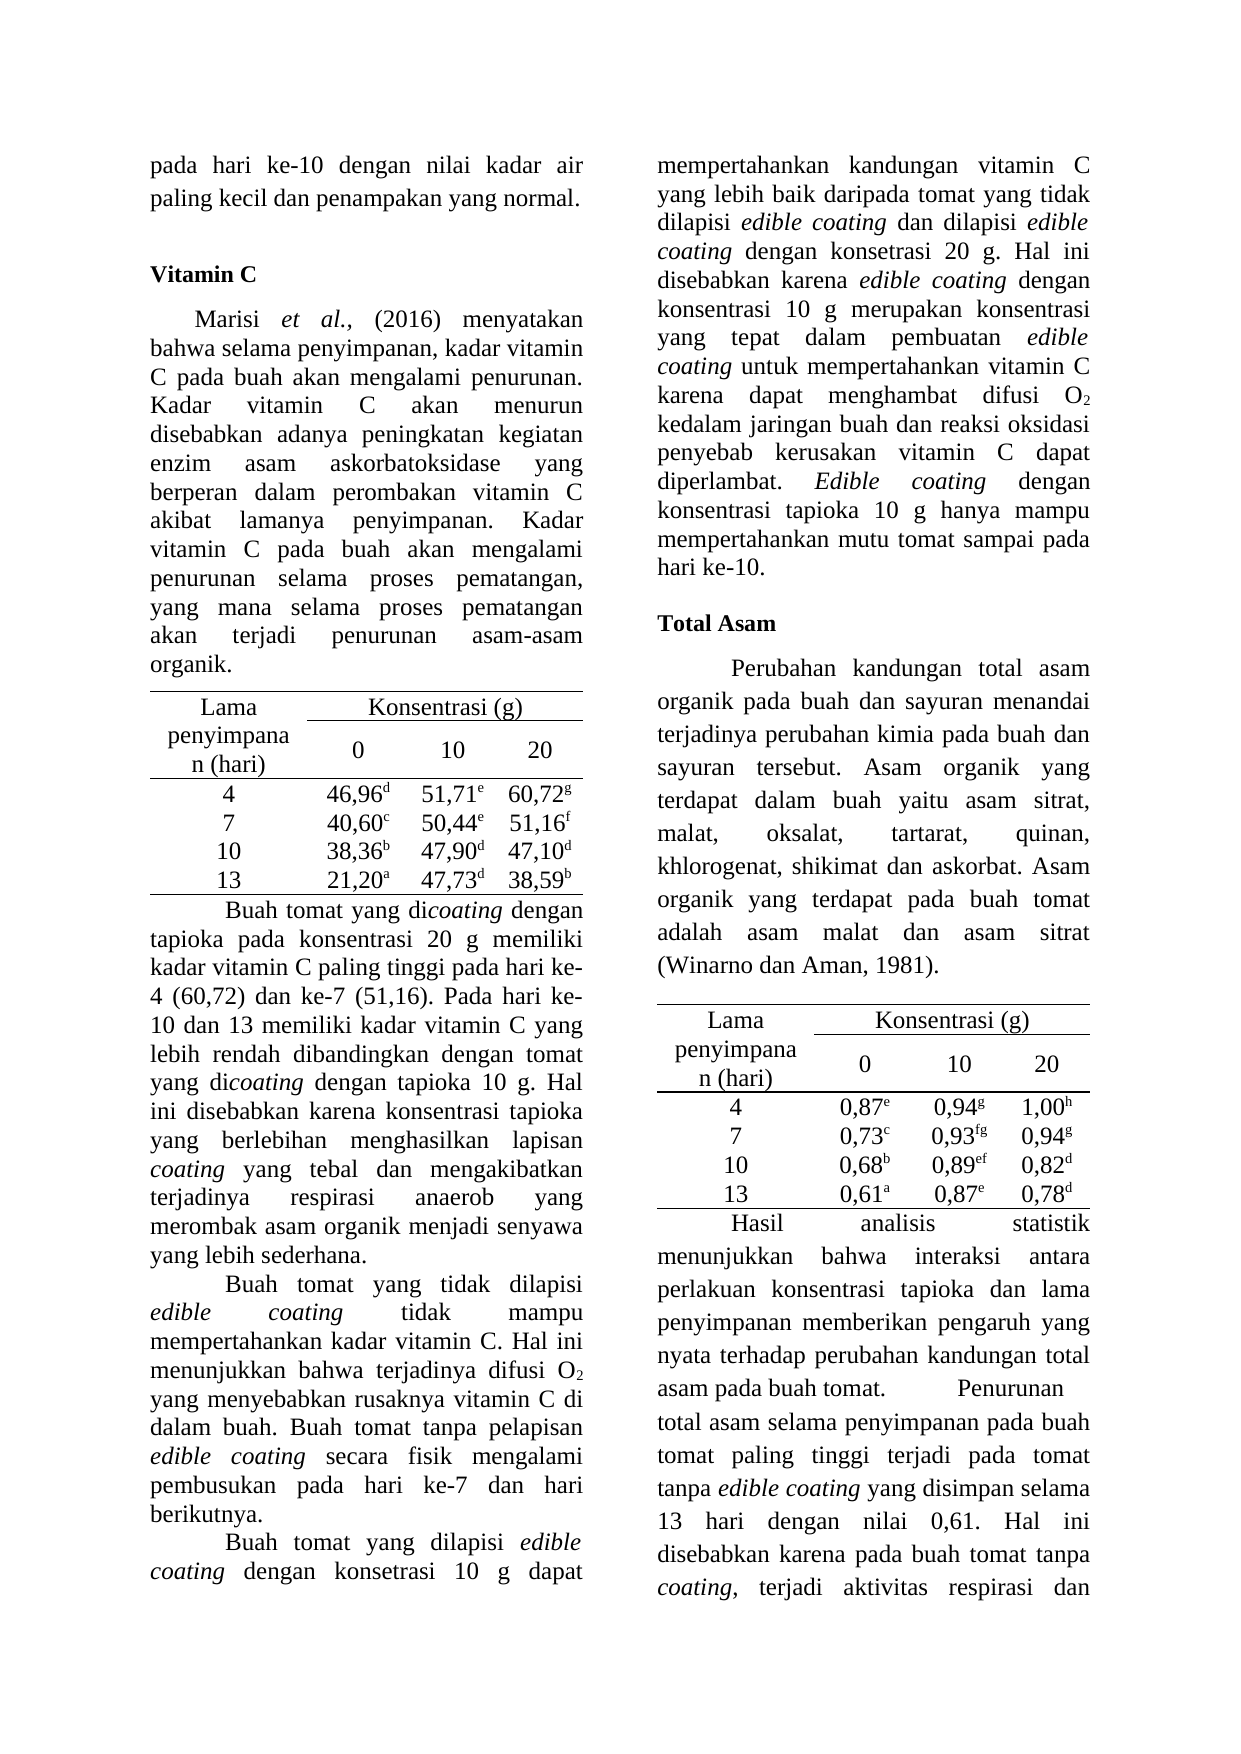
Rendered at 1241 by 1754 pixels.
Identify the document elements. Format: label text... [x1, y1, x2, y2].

table_cell 0,94g [915, 1093, 1003, 1121]
table_cell 7 [150, 808, 307, 836]
table_cell 51,16f [496, 808, 583, 836]
table_cell 47,90d [409, 836, 496, 865]
table_cell 38,59b [496, 865, 583, 894]
list Buah tomat yang dicoating dengan tapioka pada konsentrasi 20 g memiliki kadar vitamin C paling tinggi pada hari ke-4 (60,72) dan ke-7 (51,16). Pada hari ke-10 dan 13 memiliki kadar vitamin C yang lebih rendah dibandingkan dengan tomat yang dicoating dengan tapioka 10 g. Hal ini disebabkan karena konsentrasi tapioka yang berlebihan menghasilkan lapisan coating yang tebal dan mengakibatkan terjadinya respirasi anaerob yang merombak asam organik menjadi senyawa yang lebih sederhana. [150, 895, 583, 1269]
list Buah tomat yang dilapisi edible coating dengan konsetrasi 10 g dapat mempertahankan kandungan vitamin C yang lebih baik daripada tomat yang tidak dilapisi edible coating dan dilapisi edible coating dengan konsetrasi 20 g. Hal ini disebabkan karena edible coating dengan konsentrasi 10 g merupakan konsentrasi yang tepat dalam pembuatan edible coating untuk mempertahankan vitamin C karena dapat menghambat difusi O2 kedalam jaringan buah dan reaksi oksidasi penyebab kerusakan vitamin C dapat diperlambat. Edible coating dengan konsentrasi tapioka 10 g hanya mampu mempertahankan mutu tomat sampai pada hari ke-10. [657, 150, 1090, 581]
table_cell 0,73c [814, 1121, 915, 1150]
table_cell 10 [409, 721, 496, 778]
table_header Lama penyimpanan (hari) [150, 692, 307, 778]
table_cell 0,78d [1003, 1179, 1090, 1207]
table_cell 50,44e [409, 808, 496, 836]
table_cell 38,36b [307, 836, 409, 865]
table_header Lama penyimpanan (hari) [657, 1005, 814, 1091]
table_cell 20 [1003, 1035, 1090, 1091]
table_cell 21,20a [307, 865, 409, 894]
table_cell 47,73d [409, 865, 496, 894]
table_cell 60,72g [496, 779, 583, 808]
table_cell 0 [814, 1035, 915, 1091]
table_cell 4 [150, 779, 307, 808]
table_cell 4 [657, 1093, 814, 1121]
table_cell 0,93fg [915, 1121, 1003, 1150]
text Perubahan kandungan total asam organik pada buah dan sayuran menandai terjadinya perubahan kimia pada buah dan sayuran tersebut. Asam organik yang terdapat dalam buah yaitu asam sitrat, malat, oksalat, tartarat, quinan, khlorogenat, shikimat dan askorbat. Asam organik yang terdapat pada buah tomat adalah asam malat dan asam sitrat (Winarno dan Aman, 1981). [657, 653, 1090, 979]
table_cell 0,89ef [915, 1150, 1003, 1179]
table_cell 0 [307, 721, 409, 778]
table_cell 10 [915, 1035, 1003, 1091]
table_cell 0,94g [1003, 1121, 1090, 1150]
table_cell 47,10d [496, 836, 583, 865]
table_cell 7 [657, 1121, 814, 1150]
table_cell 13 [150, 865, 307, 894]
list Total Asam [657, 609, 1090, 636]
list Buah tomat yang tidak dilapisi edible coating tidak mampu mempertahankan kadar vitamin C. Hal ini menunjukkan bahwa terjadinya difusi O2 yang menyebabkan rusaknya vitamin C di dalam buah. Buah tomat tanpa pelapisan edible coating secara fisik mengalami pembusukan pada hari ke-7 dan hari berikutnya. [150, 1269, 583, 1527]
text Vitamin C [150, 260, 583, 288]
table_header Konsentrasi (g) [307, 692, 583, 720]
table_cell 10 [150, 836, 307, 865]
table_cell 20 [496, 721, 583, 778]
table_cell 0,87e [915, 1179, 1003, 1207]
table_cell 0,87e [814, 1093, 915, 1121]
table_cell 46,96d [307, 779, 409, 808]
table_cell 40,60c [307, 808, 409, 836]
table_cell 10 [657, 1150, 814, 1179]
table_cell 0,82d [1003, 1150, 1090, 1179]
table_cell 0,68b [814, 1150, 915, 1179]
table_cell 51,71e [409, 779, 496, 808]
table_cell 1,00h [1003, 1093, 1090, 1121]
table_cell 0,61a [814, 1179, 915, 1207]
list Marisi et al., (2016) menyatakan bahwa selama penyimpanan, kadar vitamin C pada buah akan mengalami penurunan. Kadar vitamin C akan menurun disebabkan adanya peningkatan kegiatan enzim asam askorbatoksidase yang berperan dalam perombakan vitamin C akibat lamanya penyimpanan. Kadar vitamin C pada buah akan mengalami penurunan selama proses pematangan, yang mana selama proses pematangan akan terjadi penurunan asam-asam organik. [150, 304, 583, 678]
table_cell 13 [657, 1179, 814, 1207]
table_header Konsentrasi (g) [814, 1005, 1090, 1034]
